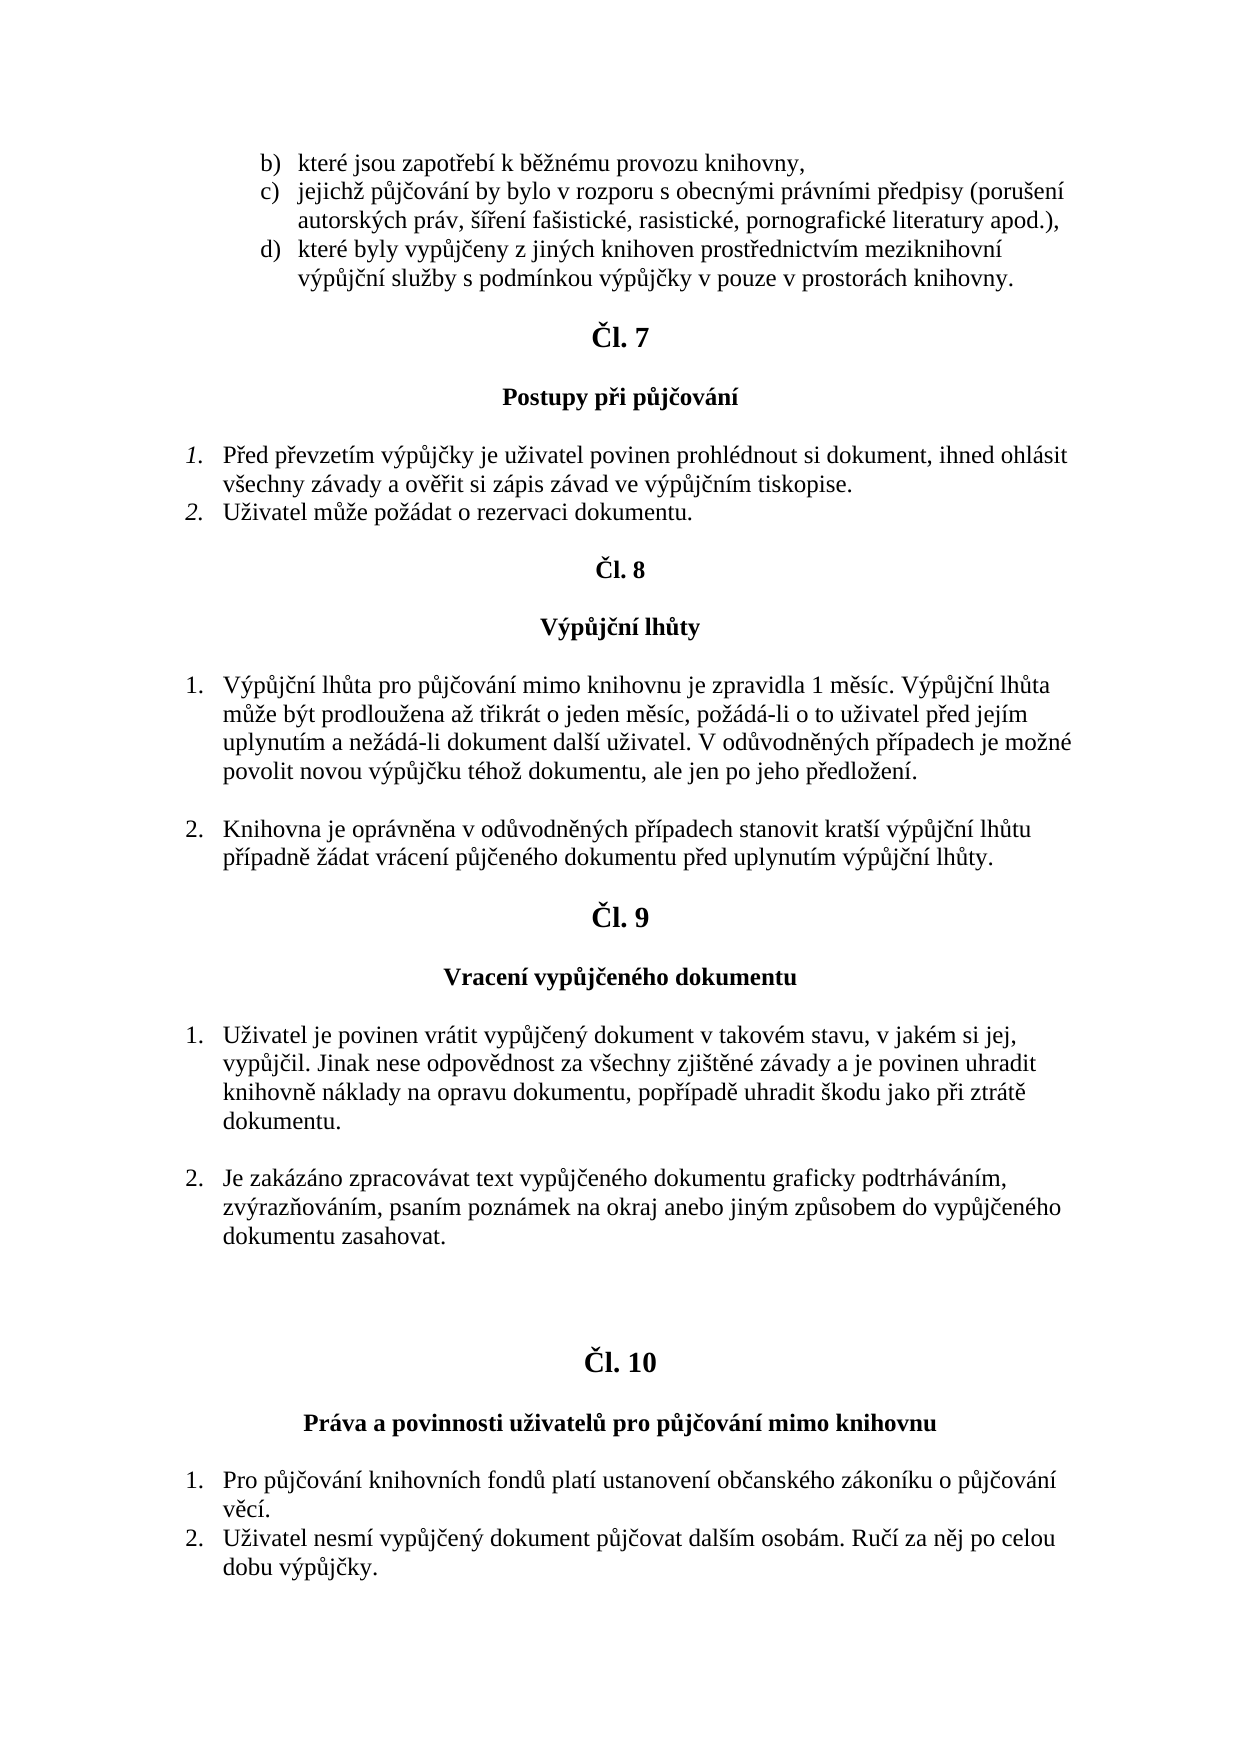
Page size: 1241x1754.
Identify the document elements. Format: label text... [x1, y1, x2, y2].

list Uživatel nesmí vypůjčený dokument půjčovat dalším osobám. Ručí za něj po celou dobu výpůjčky. [185, 1523, 1092, 1580]
text Čl. 8 [148, 555, 1092, 584]
text Vracení vypůjčeného dokumentu [148, 962, 1092, 991]
list Výpůjční lhůta pro půjčování mimo knihovnu je zpravidla 1 měsíc. Výpůjční lhůta může být prodloužena až třikrát o jeden měsíc, požádá-li o to uživatel před jejím uplynutím a nežádá-li dokument další uživatel. V odůvodněných případech je možné povolit novou výpůjčku téhož dokumentu, ale jen po jeho předložení. [185, 670, 1092, 785]
list které byly vypůjčeny z jiných knihoven prostřednictvím meziknihovní výpůjční služby s podmínkou výpůjčky v pouze v prostorách knihovny. [260, 234, 1092, 291]
text Výpůjční lhůty [148, 612, 1092, 641]
text Čl. 9 [148, 900, 1092, 933]
list Uživatel je povinen vrátit vypůjčený dokument v takovém stavu, v jakém si jej, vypůjčil. Jinak nese odpovědnost za všechny zjištěné závady a je povinen uhradit knihovně náklady na opravu dokumentu, popřípadě uhradit škodu jako při ztrátě dokumentu. [185, 1020, 1092, 1135]
list Pro půjčování knihovních fondů platí ustanovení občanského zákoníku o půjčování věcí. [185, 1465, 1092, 1523]
text Čl. 10 [148, 1346, 1092, 1379]
list jejichž půjčování by bylo v rozporu s obecnými právními předpisy (porušení autorských práv, šíření fašistické, rasistické, pornografické literatury apod.), [260, 176, 1092, 234]
list Před převzetím výpůjčky je uživatel povinen prohlédnout si dokument, ihned ohlásit všechny závady a ověřit si zápis závad ve výpůjčním tiskopise. [185, 440, 1092, 497]
list které jsou zapotřebí k běžnému provozu knihovny, [260, 148, 1092, 176]
text Čl. 7 [148, 320, 1092, 354]
list Uživatel může požádat o rezervaci dokumentu. [185, 497, 1092, 526]
text Postupy při půjčování [148, 382, 1092, 411]
text Práva a povinnosti uživatelů pro půjčování mimo knihovnu [148, 1408, 1092, 1437]
list Je zakázáno zpracovávat text vypůjčeného dokumentu graficky podtrháváním, zvýrazňováním, psaním poznámek na okraj anebo jiným způsobem do vypůjčeného dokumentu zasahovat. [185, 1163, 1092, 1250]
list Knihovna je oprávněna v odůvodněných případech stanovit kratší výpůjční lhůtu případně žádat vrácení půjčeného dokumentu před uplynutím výpůjční lhůty. [185, 814, 1092, 871]
